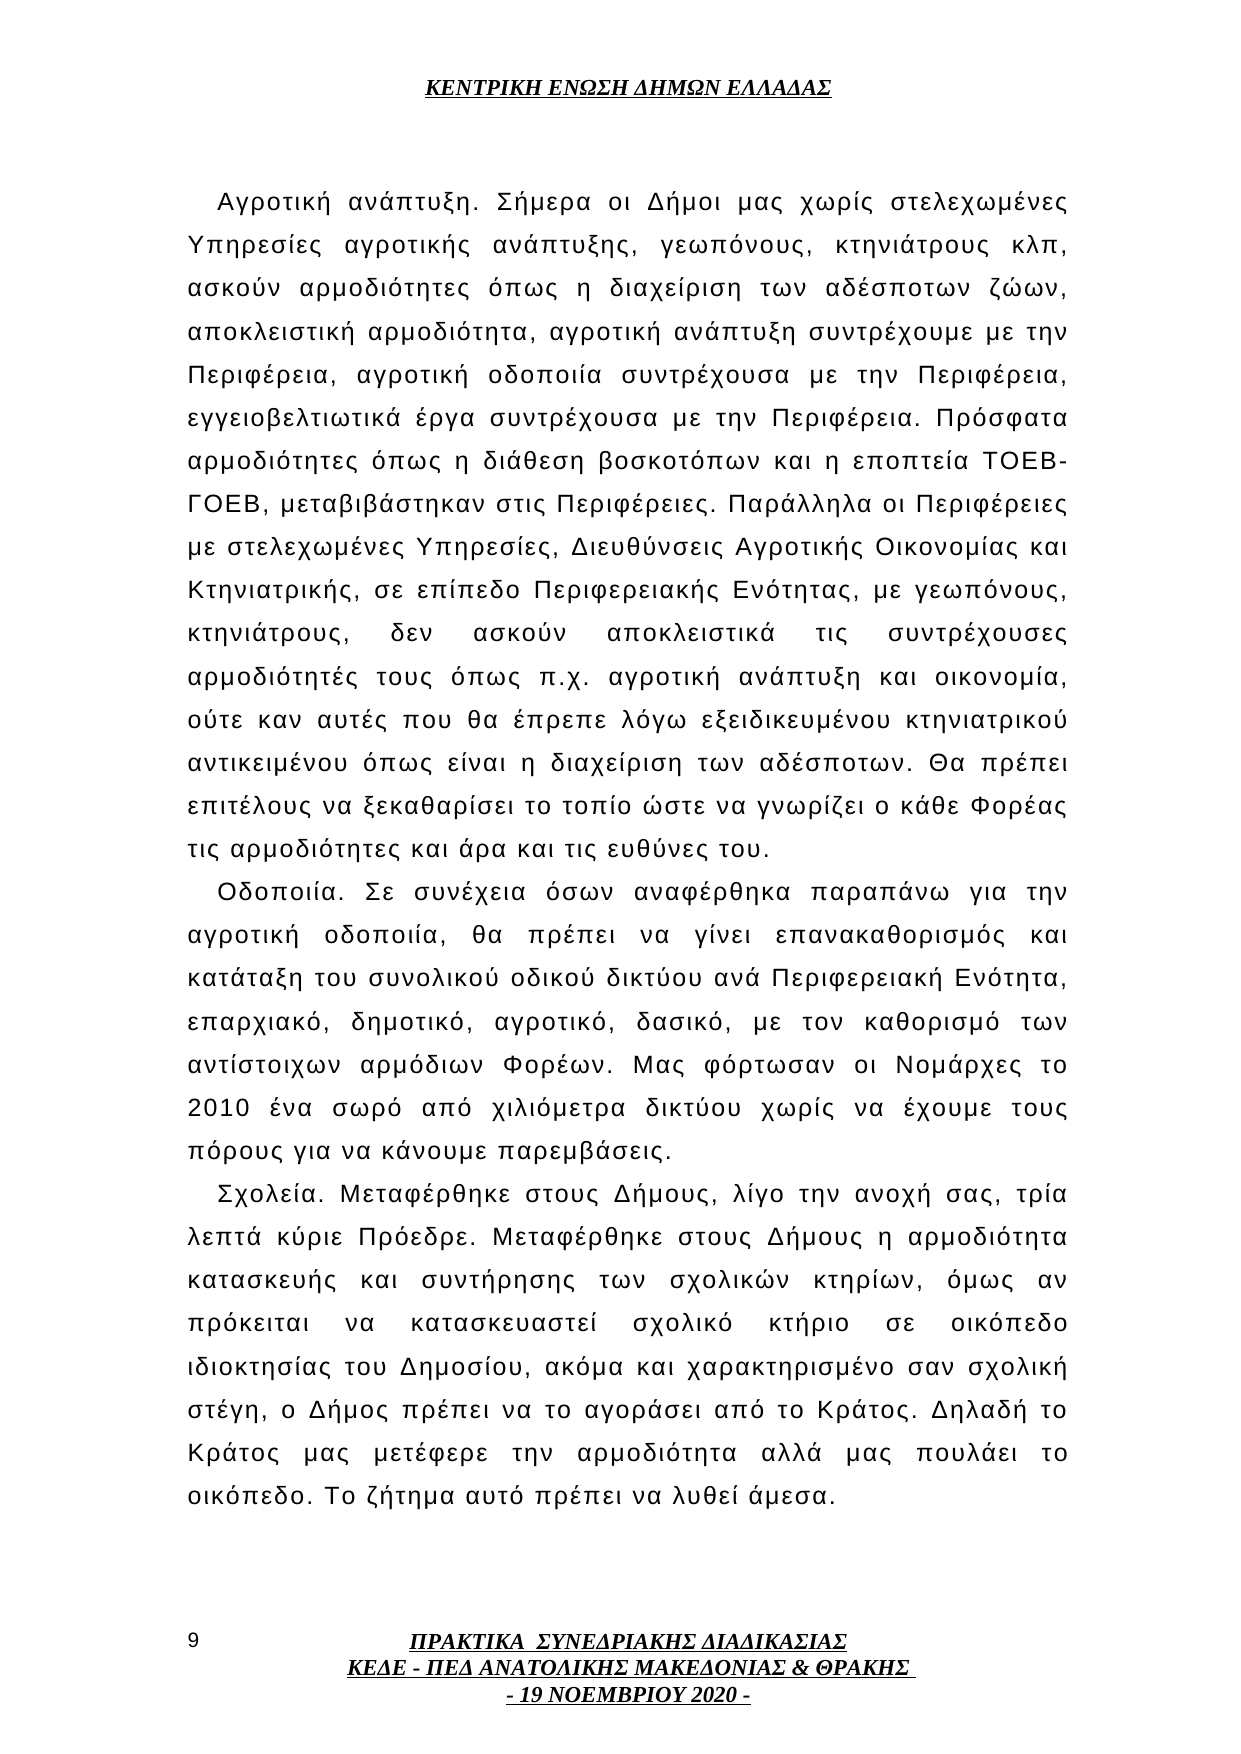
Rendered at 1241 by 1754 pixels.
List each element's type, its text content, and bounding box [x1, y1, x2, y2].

text Αγροτική ανάπτυξη. Σήμερα οι Δήμοι μας χωρίς στελεχωμένες Υπηρεσίες αγροτικής ανάπτυξης, γεωπόνους, κτηνιάτρους κλπ, ασκούν αρμοδιότητες όπως η διαχείριση των αδέσποτων ζώων, αποκλειστική αρμοδιότητα, αγροτική ανάπτυξη συντρέχουμε με την Περιφέρεια, αγροτική οδοποιία συντρέχουσα με την Περιφέρεια, εγγειοβελτιωτικά έργα συντρέχουσα με την Περιφέρεια. Πρόσφατα αρμοδιότητες όπως η διάθεση βοσκοτόπων και η εποπτεία ΤΟΕΒ-ΓΟΕΒ, μεταβιβάστηκαν στις Περιφέρειες. Παράλληλα οι Περιφέρειες με στελεχωμένες Υπηρεσίες, Διευθύνσεις Αγροτικής Οικονομίας και Κτηνιατρικής, σε επίπεδο Περιφερειακής Ενότητας, με γεωπόνους, κτηνιάτρους, δεν ασκούν αποκλειστικά τις συντρέχουσες αρμοδιότητές τους όπως π.χ. αγροτική ανάπτυξη και οικονομία, ούτε καν αυτές που θα έπρεπε λόγω εξειδικευμένου κτηνιατρικού αντικειμένου όπως είναι η διαχείριση των αδέσποτων. Θα πρέπει επιτέλους να ξεκαθαρίσει το τοπίο ώστε να γνωρίζει ο κάθε Φορέας τις αρμοδιότητες και άρα και τις ευθύνες του. [187, 187, 1069, 863]
text Οδοποιία. Σε συνέχεια όσων αναφέρθηκα παραπάνω για την αγροτική οδοποιία, θα πρέπει να γίνει επανακαθορισμός και κατάταξη του συνολικού οδικού δικτύου ανά Περιφερειακή Ενότητα, επαρχιακό, δημοτικό, αγροτικό, δασικό, με τον καθορισμό των αντίστοιχων αρμόδιων Φορέων. Μας φόρτωσαν οι Νομάρχες το 2010 ένα σωρό από χιλιόμετρα δικτύου χωρίς να έχουμε τους πόρους για να κάνουμε παρεμβάσεις. [187, 877, 1069, 1165]
text Σχολεία. Μεταφέρθηκε στους Δήμους, λίγο την ανοχή σας, τρία λεπτά κύριε Πρόεδρε. Μεταφέρθηκε στους Δήμους η αρμοδιότητα κατασκευής και συντήρησης των σχολικών κτηρίων, όμως αν πρόκειται να κατασκευαστεί σχολικό κτήριο σε οικόπεδο ιδιοκτησίας του Δημοσίου, ακόμα και χαρακτηρισμένο σαν σχολική στέγη, ο Δήμος πρέπει να το αγοράσει από το Κράτος. Δηλαδή το Κράτος μας μετέφερε την αρμοδιότητα αλλά μας πουλάει το οικόπεδο. Το ζήτημα αυτό πρέπει να λυθεί άμεσα. [187, 1179, 1069, 1510]
